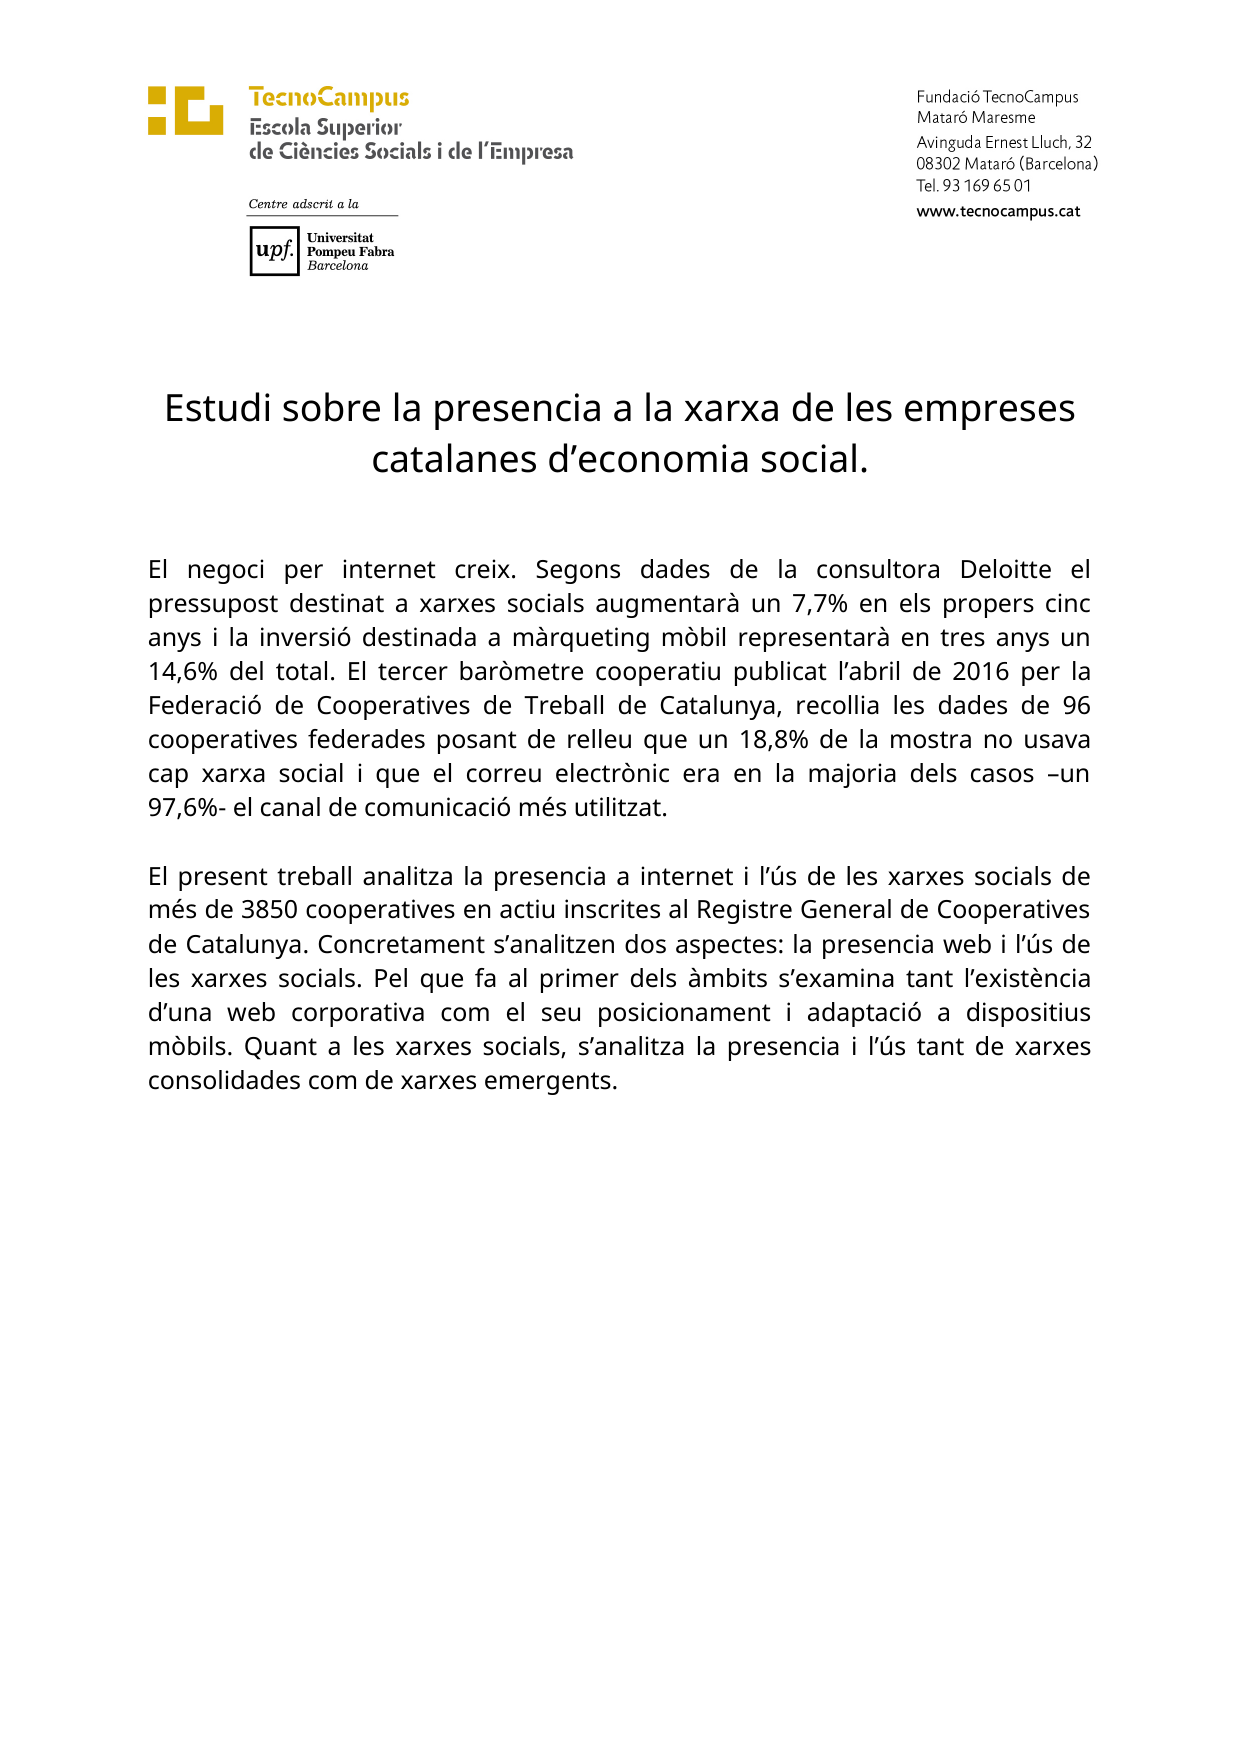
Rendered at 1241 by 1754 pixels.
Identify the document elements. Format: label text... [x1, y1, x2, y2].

text El negoci per internet creix. Segons dades de la consultora Deloitte el pressupost destinat a xarxes socials augmentarà un 7,7% en els propers cinc anys i la inversió destinada a màrqueting mòbil representarà en tres anys un 14,6% del total. El tercer baròmetre cooperatiu publicat l’abril de 2016 per la Federació de Cooperatives de Treball de Catalunya, recollia les dades de 96 cooperatives federades posant de relleu que un 18,8% de la mostra no usava cap xarxa social i que el correu electrònic era en la majoria dels casos –un 97,6%- el canal de comunicació més utilitzat. [148, 552, 1092, 824]
picture [0, 0, 1241, 297]
text Estudi sobre la presencia a la xarxa de les empreses catalanes d’economia social. [148, 381, 1092, 483]
text El present treball analitza la presencia a internet i l’ús de les xarxes socials de més de 3850 cooperatives en actiu inscrites al Registre General de Cooperatives de Catalunya. Concretament s’analitzen dos aspectes: la presencia web i l’ús de les xarxes socials. Pel que fa al primer dels àmbits s’examina tant l’existència d’una web corporativa com el seu posicionament i adaptació a dispositius mòbils. Quant a les xarxes socials, s’analitza la presencia i l’ús tant de xarxes consolidades com de xarxes emergents. [148, 858, 1092, 1097]
